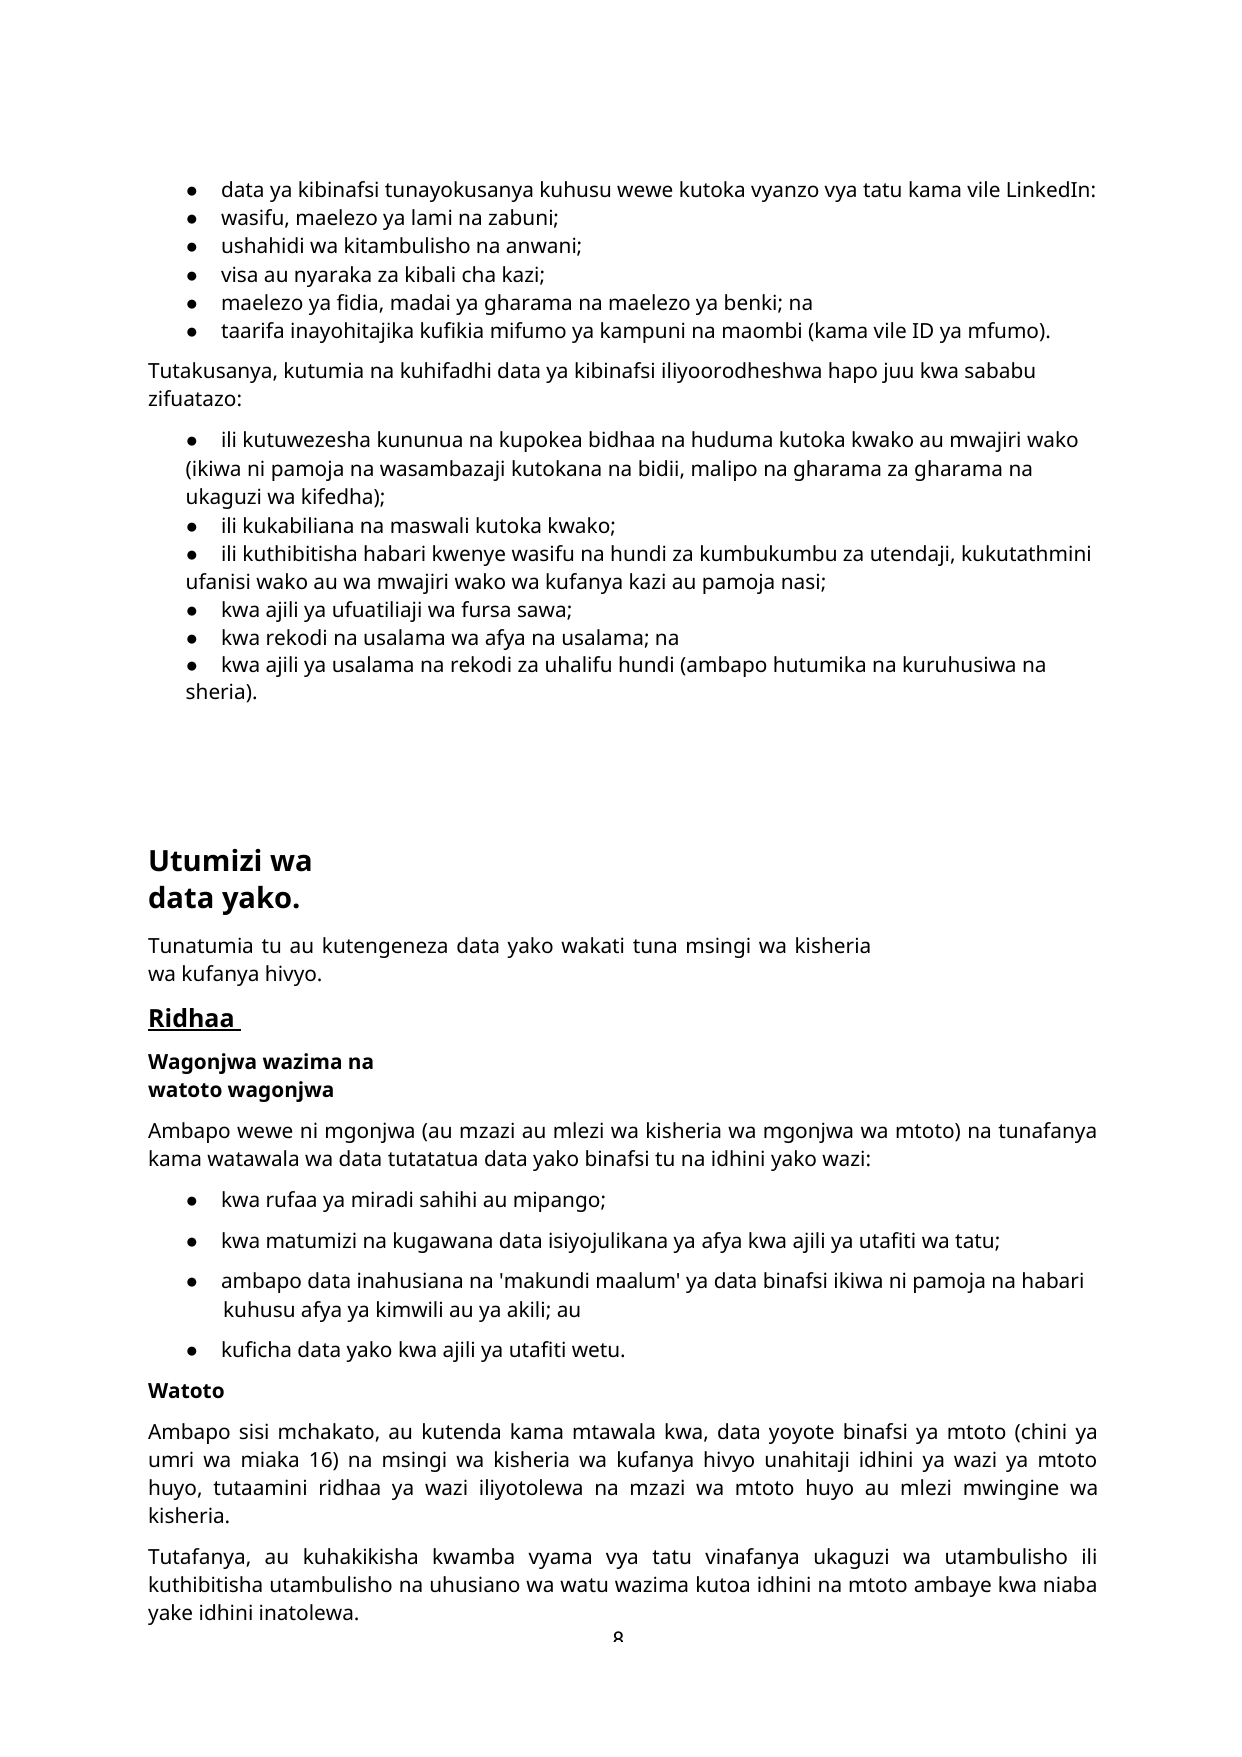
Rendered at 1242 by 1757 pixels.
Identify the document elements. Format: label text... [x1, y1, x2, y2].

text Tunatumia tu au kutengeneza data yako wakati tuna msingi wa kisheria wa kufanya hivyo. [148, 931, 872, 988]
text Tutakusanya, kutumia na kuhifadhi data ya kibinafsi iliyoorodheshwa hapo juu kwa sababu zifuatazo: [148, 356, 1106, 413]
text Utumizi wa data yako. [148, 841, 384, 917]
text Wagonjwa wazima na watoto wagonjwa [148, 1047, 432, 1104]
text ● ili kuthibitisha habari kwenye wasifu na hundi za kumbukumbu za utendaji, kukutathmini ufanisi wako au wa mwajiri wako wa kufanya kazi au pamoja nasi; [185, 539, 1106, 595]
text Watoto [148, 1376, 241, 1405]
text ● visa au nyaraka za kibali cha kazi; [185, 259, 1106, 288]
text ● kwa rufaa ya miradi sahihi au mipango; [185, 1185, 1106, 1214]
text ● ili kutuwezesha kununua na kupokea bidhaa na huduma kutoka kwako au mwajiri wako (ikiwa ni pamoja na wasambazaji kutokana na bidii, malipo na gharama za gharama na ukaguzi wa kifedha); [185, 425, 1106, 511]
text ● kwa ajili ya usalama na rekodi za uhalifu hundi (ambapo hutumika na kuruhusiwa na sheria). [185, 651, 1106, 704]
text ● taarifa inayohitajika kufikia mifumo ya kampuni na maombi (kama vile ID ya mfumo). [185, 316, 1106, 344]
text ● wasifu, maelezo ya lami na zabuni; [185, 203, 1106, 231]
text ● data ya kibinafsi tunayokusanya kuhusu wewe kutoka vyanzo vya tatu kama vile LinkedIn: [185, 175, 1106, 203]
text ● maelezo ya fidia, madai ya gharama na maelezo ya benki; na [185, 288, 1106, 316]
text ● ambapo data inahusiana na 'makundi maalum' ya data binafsi ikiwa ni pamoja na habari kuhusu afya ya kimwili au ya akili; au [185, 1266, 1098, 1323]
text ● kwa ajili ya ufuatiliaji wa fursa sawa; [185, 595, 1106, 623]
text Ambapo sisi mchakato, au kutenda kama mtawala kwa, data yoyote binafsi ya mtoto (chini ya umri wa miaka 16) na msingi wa kisheria wa kufanya hivyo unahitaji idhini ya wazi ya mtoto huyo, tutaamini ridhaa ya wazi iliyotolewa na mzazi wa mtoto huyo au mlezi mwingine wa kisheria. [148, 1417, 1099, 1529]
text Tutafanya, au kuhakikisha kwamba vyama vya tatu vinafanya ukaguzi wa utambulisho ili kuthibitisha utambulisho na uhusiano wa watu wazima kutoa idhini na mtoto ambaye kwa niaba yake idhini inatolewa. [148, 1542, 1099, 1626]
text Ridhaa [148, 1001, 256, 1034]
text ● ushahidi wa kitambulisho na anwani; [185, 231, 1106, 259]
text ● kwa matumizi na kugawana data isiyojulikana ya afya kwa ajili ya utafiti wa tatu; [185, 1226, 1106, 1254]
text ● kuficha data yako kwa ajili ya utafiti wetu. [185, 1336, 1106, 1364]
text ● kwa rekodi na usalama wa afya na usalama; na [185, 623, 1106, 651]
text Ambapo wewe ni mgonjwa (au mzazi au mlezi wa kisheria wa mgonjwa wa mtoto) na tunafanya kama watawala wa data tutatatua data yako binafsi tu na idhini yako wazi: [148, 1116, 1098, 1172]
text ● ili kukabiliana na maswali kutoka kwako; [185, 511, 1106, 539]
